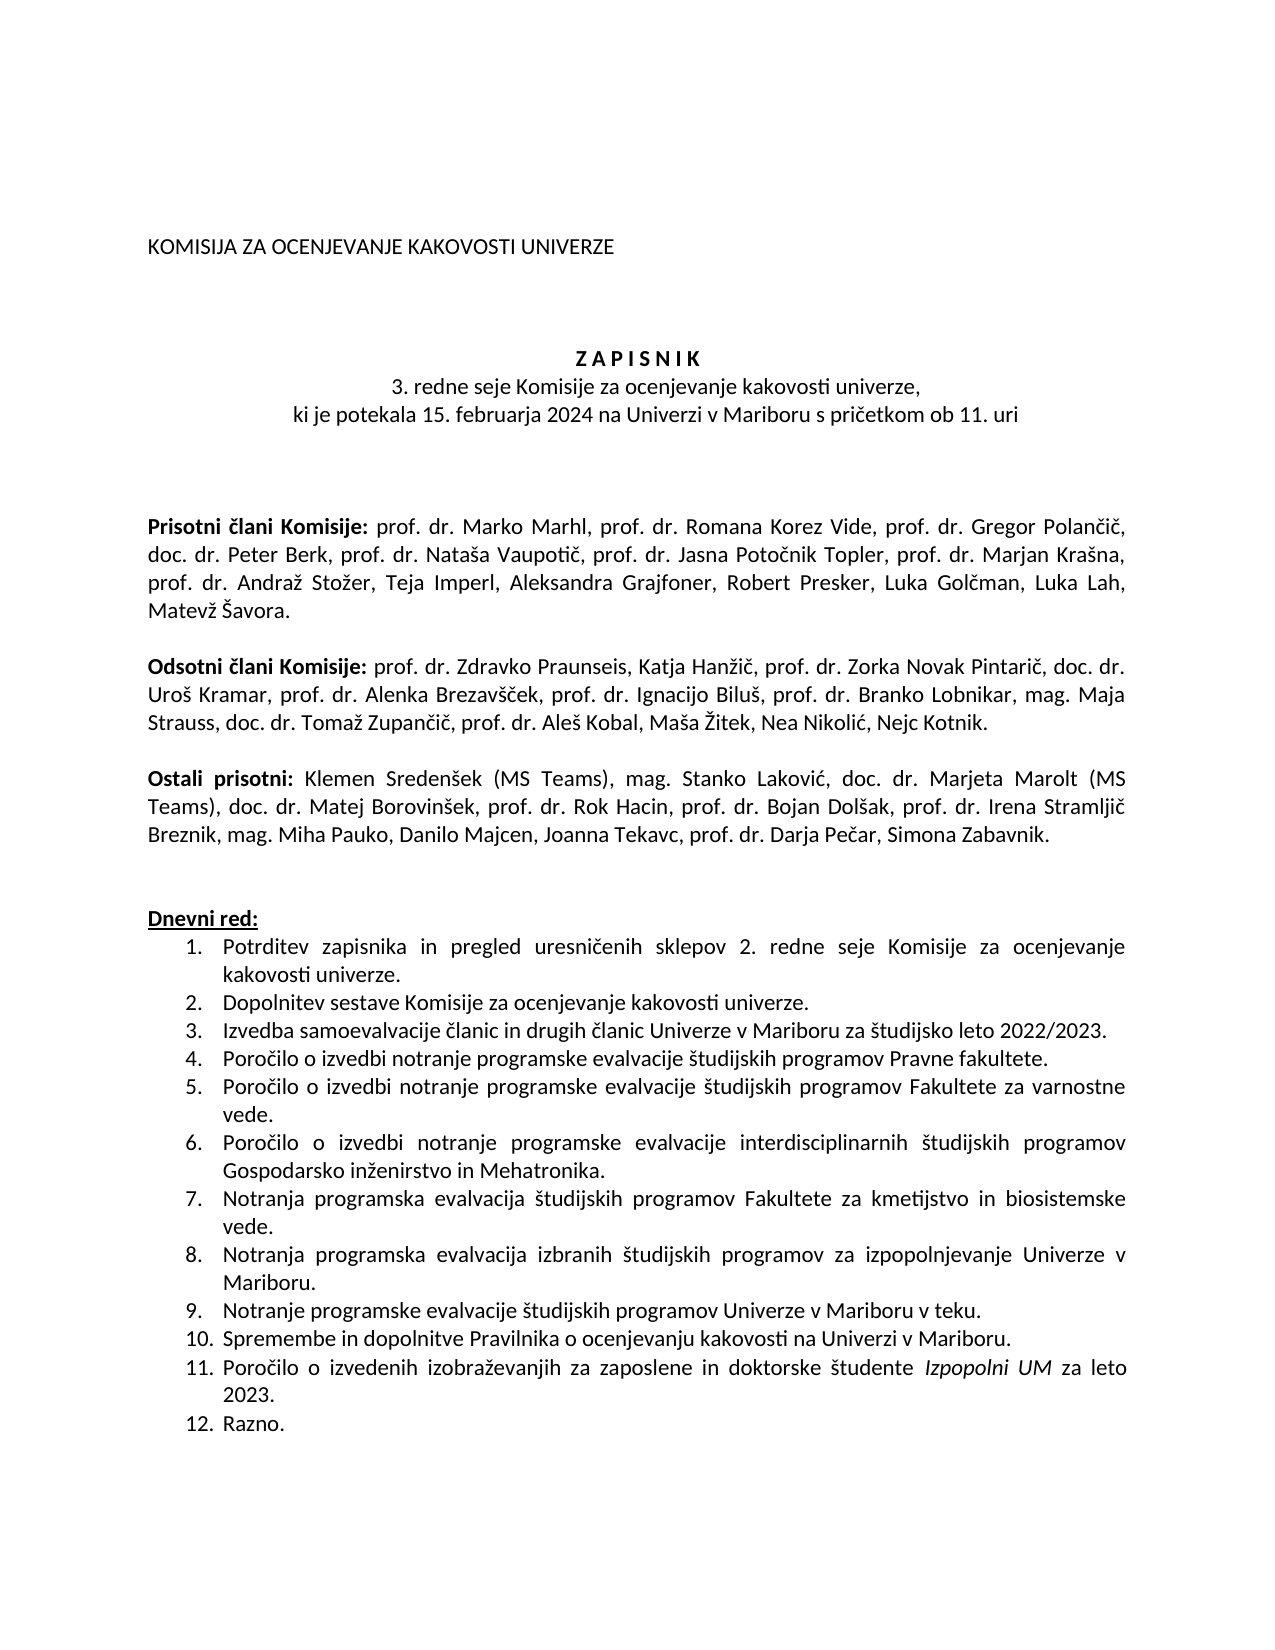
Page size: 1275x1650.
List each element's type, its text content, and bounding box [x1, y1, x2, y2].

text Dnevni red: [148, 904, 1127, 932]
text Prisotni člani Komisije: prof. dr. Marko Marhl, prof. dr. Romana Korez Vide, prof. dr. Gregor Polančič, doc. dr. Peter Berk, prof. dr. Nataša Vaupotič, prof. dr. Jasna Potočnik Topler, prof. dr. Marjan Krašna, prof. dr. Andraž Stožer, Teja Imperl, Aleksandra Grajfoner, Robert Presker, Luka Golčman, Luka Lah, Matevž Šavora. [148, 512, 1127, 624]
list Potrditev zapisnika in pregled uresničenih sklepov 2. redne seje Komisije za ocenjevanje kakovosti univerze. [185, 932, 1127, 988]
text Komisija za ocenjevanje kAKOVOSTI UNIVERZE [148, 232, 1127, 260]
list Izvedba samoevalvacije članic in drugih članic Univerze v Mariboru za študijsko leto 2022/2023. [185, 1016, 1127, 1044]
list Poročilo o izvedbi notranje programske evalvacije študijskih programov Pravne fakultete. [185, 1044, 1127, 1072]
list Dopolnitev sestave Komisije za ocenjevanje kakovosti univerze. [185, 988, 1127, 1016]
text Odsotni člani Komisije: prof. dr. Zdravko Praunseis, Katja Hanžič, prof. dr. Zorka Novak Pintarič, doc. dr. Uroš Kramar, prof. dr. Alenka Brezavšček, prof. dr. Ignacijo Biluš, prof. dr. Branko Lobnikar, mag. Maja Strauss, doc. dr. Tomaž Zupančič, prof. dr. Aleš Kobal, Maša Žitek, Nea Nikolić, Nejc Kotnik. [148, 652, 1127, 736]
text 3. redne seje Komisije za ocenjevanje kakovosti univerze, [185, 372, 1127, 400]
list Spremembe in dopolnitve Pravilnika o ocenjevanju kakovosti na Univerzi v Mariboru. [185, 1324, 1127, 1353]
text Ostali prisotni: Klemen Sredenšek (MS Teams), mag. Stanko Laković, doc. dr. Marjeta Marolt (MS Teams), doc. dr. Matej Borovinšek, prof. dr. Rok Hacin, prof. dr. Bojan Dolšak, prof. dr. Irena Stramljič Breznik, mag. Miha Pauko, Danilo Majcen, Joanna Tekavc, prof. dr. Darja Pečar, Simona Zabavnik. [148, 764, 1127, 848]
list Notranja programska evalvacija izbranih študijskih programov za izpopolnjevanje Univerze v Mariboru. [185, 1241, 1127, 1297]
text ki je potekala 15. februarja 2024 na Univerzi v Mariboru s pričetkom ob 11. uri [185, 400, 1127, 428]
list Notranja programska evalvacija študijskih programov Fakultete za kmetijstvo in biosistemske vede. [185, 1184, 1127, 1241]
list Poročilo o izvedenih izobraževanjih za zaposlene in doktorske študente Izpopolni UM za leto 2023. [185, 1353, 1127, 1409]
list Notranje programske evalvacije študijskih programov Univerze v Mariboru v teku. [185, 1297, 1127, 1324]
list Poročilo o izvedbi notranje programske evalvacije študijskih programov Fakultete za varnostne vede. [185, 1072, 1127, 1128]
list Razno. [185, 1409, 1127, 1437]
subtitle Z A P I S N I K [148, 344, 1127, 372]
list Poročilo o izvedbi notranje programske evalvacije interdisciplinarnih študijskih programov Gospodarsko inženirstvo in Mehatronika. [185, 1128, 1127, 1184]
